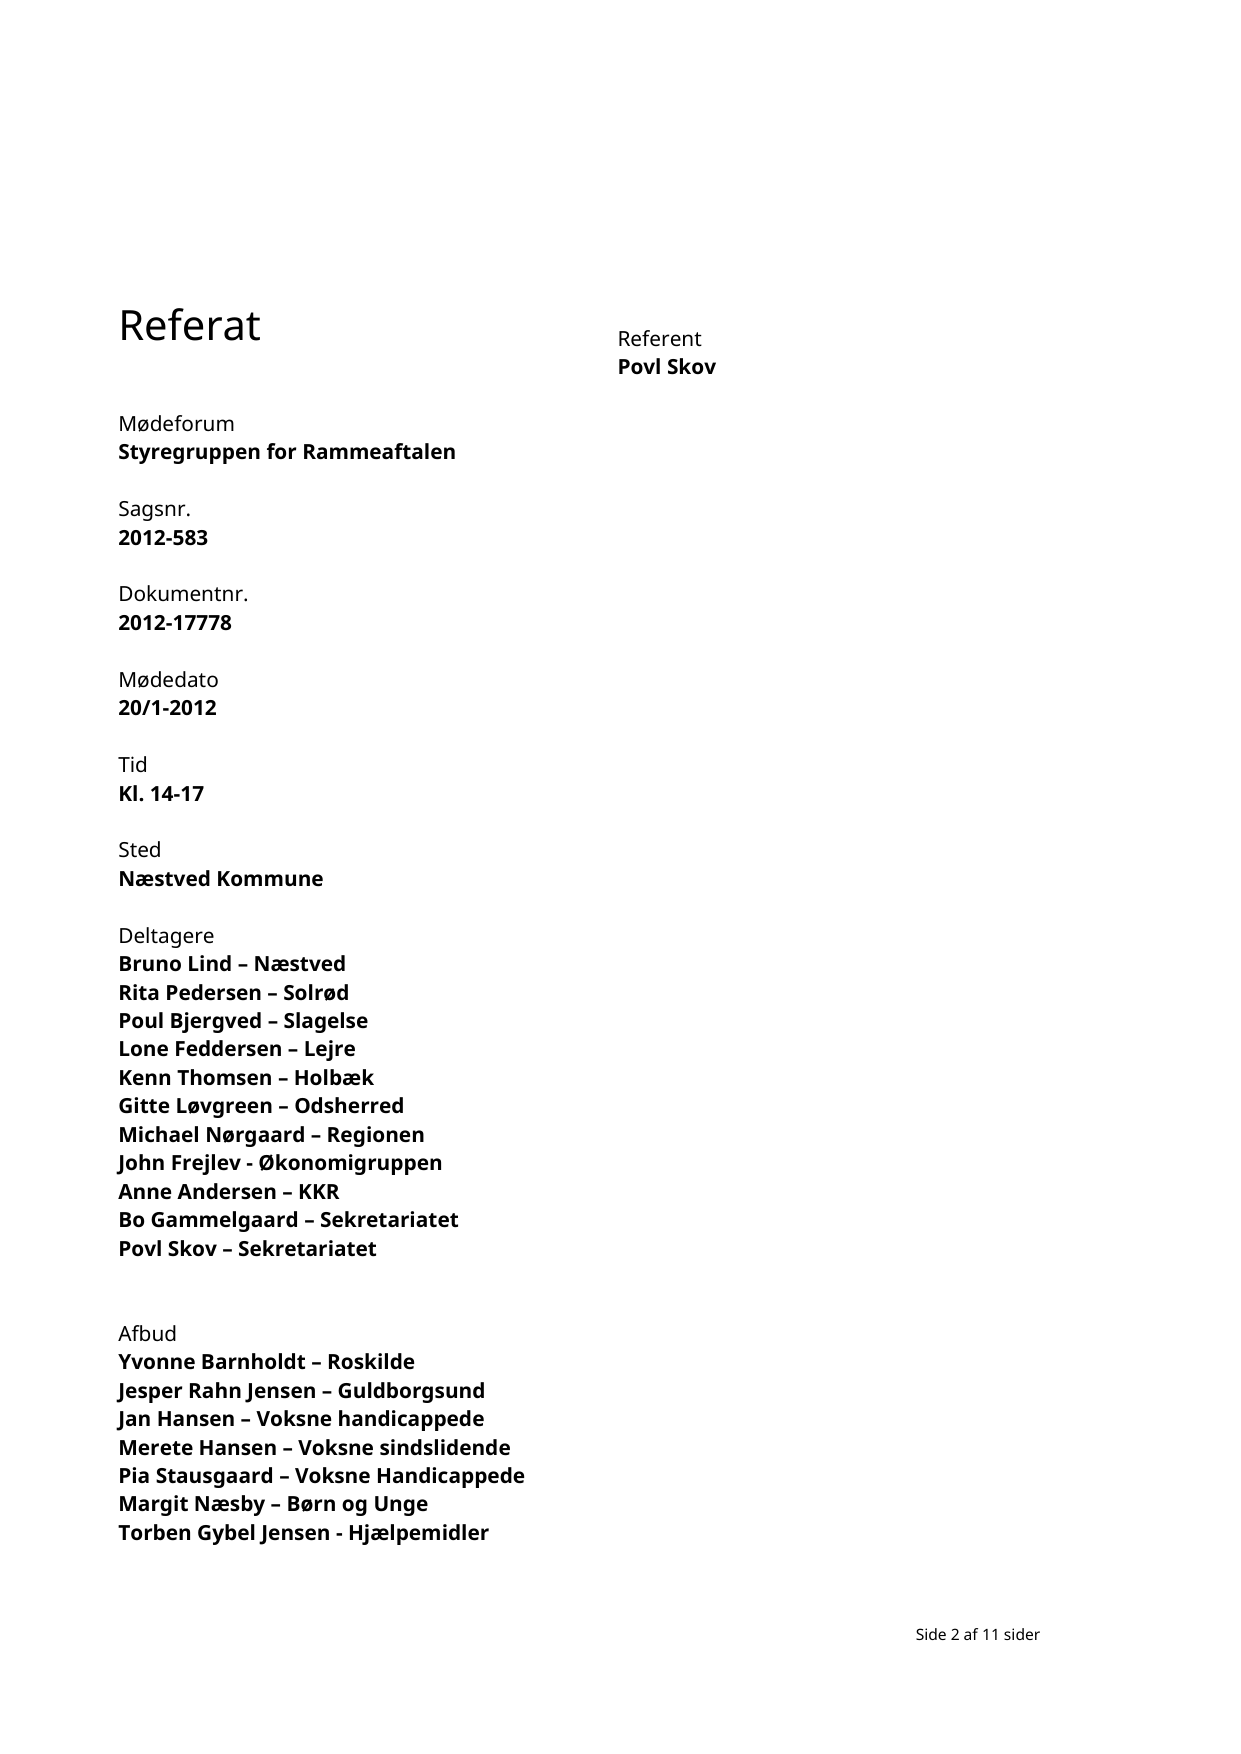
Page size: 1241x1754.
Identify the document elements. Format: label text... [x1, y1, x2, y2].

text Bruno Lind – Næstved [118, 949, 543, 978]
text Bo Gammelgaard – Sekretariatet [118, 1205, 543, 1234]
text Poul Bjergved – Slagelse [118, 1006, 543, 1034]
text Kenn Thomsen – Holbæk [118, 1063, 543, 1091]
text Pia Stausgaard – Voksne Handicappede [118, 1461, 543, 1489]
text Jesper Rahn Jensen – Guldborgsund [118, 1376, 543, 1404]
text Tid [118, 750, 543, 779]
text Anne Andersen – KKR [118, 1177, 543, 1205]
text Torben Gybel Jensen - Hjælpemidler [118, 1518, 543, 1546]
text Referat [118, 295, 543, 352]
text Margit Næsby – Børn og Unge [118, 1489, 543, 1518]
text Gitte Løvgreen – Odsherred [118, 1091, 543, 1120]
text John Frejlev - Økonomigruppen [118, 1148, 543, 1177]
text Styregruppen for Rammeaftalen [118, 437, 543, 466]
text Næstved Kommune [118, 864, 543, 892]
text Mødeforum [118, 409, 543, 437]
text Kl. 14-17 [118, 779, 543, 807]
text Sted [118, 836, 543, 864]
text Mødedato [118, 665, 543, 693]
text Deltagere [118, 921, 543, 949]
text Michael Nørgaard – Regionen [118, 1120, 543, 1148]
text Dokumentnr. [118, 579, 543, 608]
text Lone Feddersen – Lejre [118, 1034, 543, 1063]
text Povl Skov – Sekretariatet [118, 1234, 543, 1262]
text 20/1-2012 [118, 693, 543, 722]
text Jan Hansen – Voksne handicappede [118, 1404, 543, 1433]
text Yvonne Barnholdt – Roskilde [118, 1347, 543, 1376]
text Sagsnr. [118, 494, 543, 523]
text Afbud [118, 1319, 543, 1347]
text Merete Hansen – Voksne sindslidende [118, 1433, 543, 1461]
text Rita Pedersen – Solrød [118, 978, 543, 1006]
text Referent [617, 324, 1122, 352]
